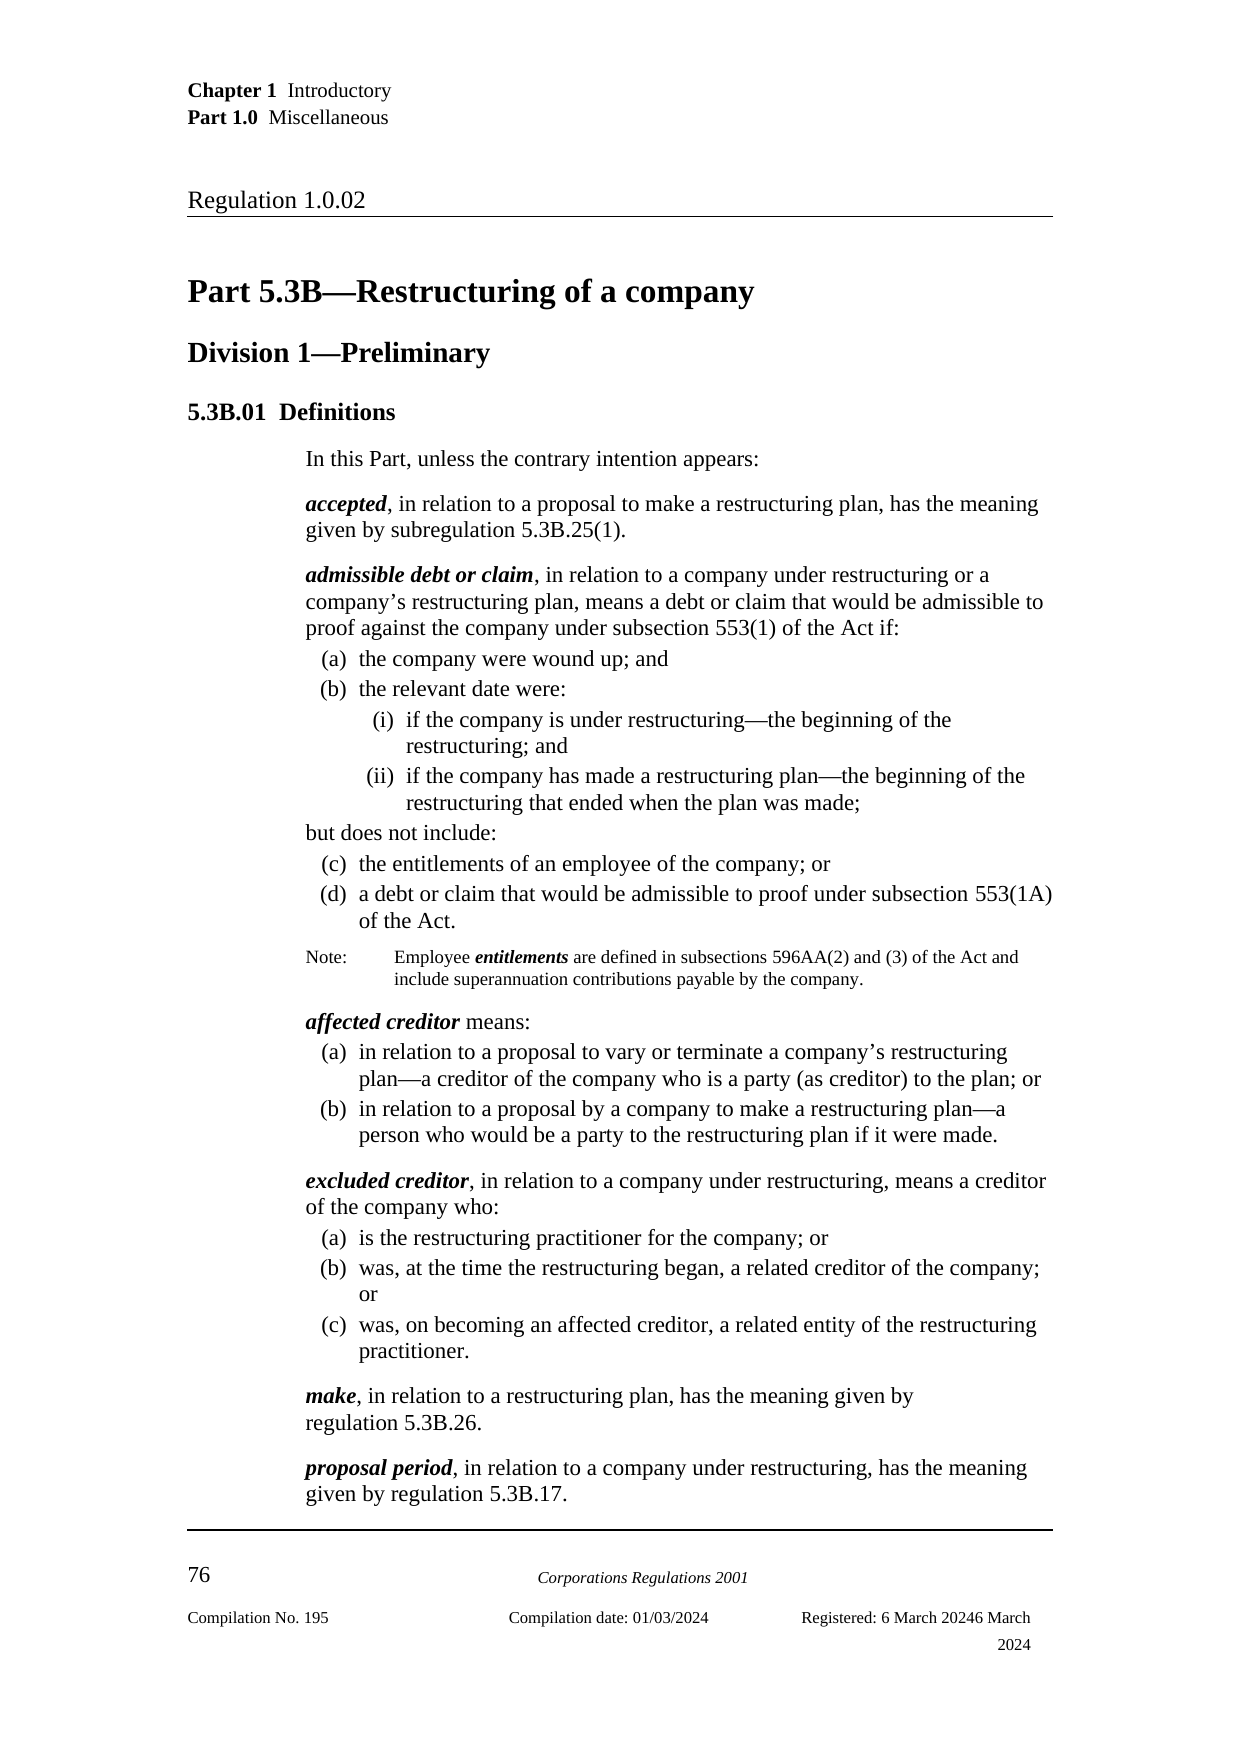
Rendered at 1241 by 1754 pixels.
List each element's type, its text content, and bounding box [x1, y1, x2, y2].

text (c) was, on becoming an affected creditor, a related entity of the restructuring practitioner. [187, 1311, 1053, 1364]
text Note: Employee entitlements are defined in subsections 596AA(2) and (3) of the Act and include superannuation contributions payable by the company. [305, 946, 1053, 989]
text (d) a debt or claim that would be admissible to proof under subsection 553(1A) of the Act. [187, 881, 1053, 933]
text (a) is the restructuring practitioner for the company; or [187, 1223, 1053, 1250]
text make, in relation to a restructuring plan, has the meaning given by regulation 5.3B.26. [305, 1382, 1053, 1435]
text (i) if the company is under restructuring—the beginning of the restructuring; and [187, 706, 1053, 758]
text (c) the entitlements of an employee of the company; or [187, 850, 1053, 876]
text (b) was, at the time the restructuring began, a related creditor of the company; or [187, 1254, 1053, 1307]
text (ii) if the company has made a restructuring plan—the beginning of the restructuring that ended when the plan was made; [187, 763, 1053, 815]
text affected creditor means: [305, 1008, 1053, 1034]
text Division 1—Preliminary [187, 335, 1053, 368]
text (b) in relation to a proposal by a company to make a restructuring plan—a person who would be a party to the restructuring plan if it were made. [187, 1095, 1053, 1148]
text excluded creditor, in relation to a company under restructuring, means a creditor of the company who: [305, 1167, 1053, 1219]
text In this Part, unless the contrary intention appears: [187, 445, 1053, 471]
text (a) the company were wound up; and [187, 645, 1053, 671]
text admissible debt or claim, in relation to a company under restructuring or a company’s restructuring plan, means a debt or claim that would be admissible to proof against the company under subsection 553(1) of the Act if: [305, 561, 1053, 641]
text (a) in relation to a proposal to vary or terminate a company’s restructuring plan—a creditor of the company who is a party (as creditor) to the plan; or [187, 1038, 1053, 1091]
text accepted, in relation to a proposal to make a restructuring plan, has the meaning given by subregulation 5.3B.25(1). [305, 490, 1053, 543]
text proposal period, in relation to a company under restructuring, has the meaning given by regulation 5.3B.17. [305, 1454, 1053, 1507]
text but does not include: [305, 819, 1053, 846]
text (b) the relevant date were: [187, 675, 1053, 702]
text 5.3B.01 Definitions [187, 397, 1053, 426]
text Part 5.3B—Restructuring of a company [187, 271, 1053, 310]
